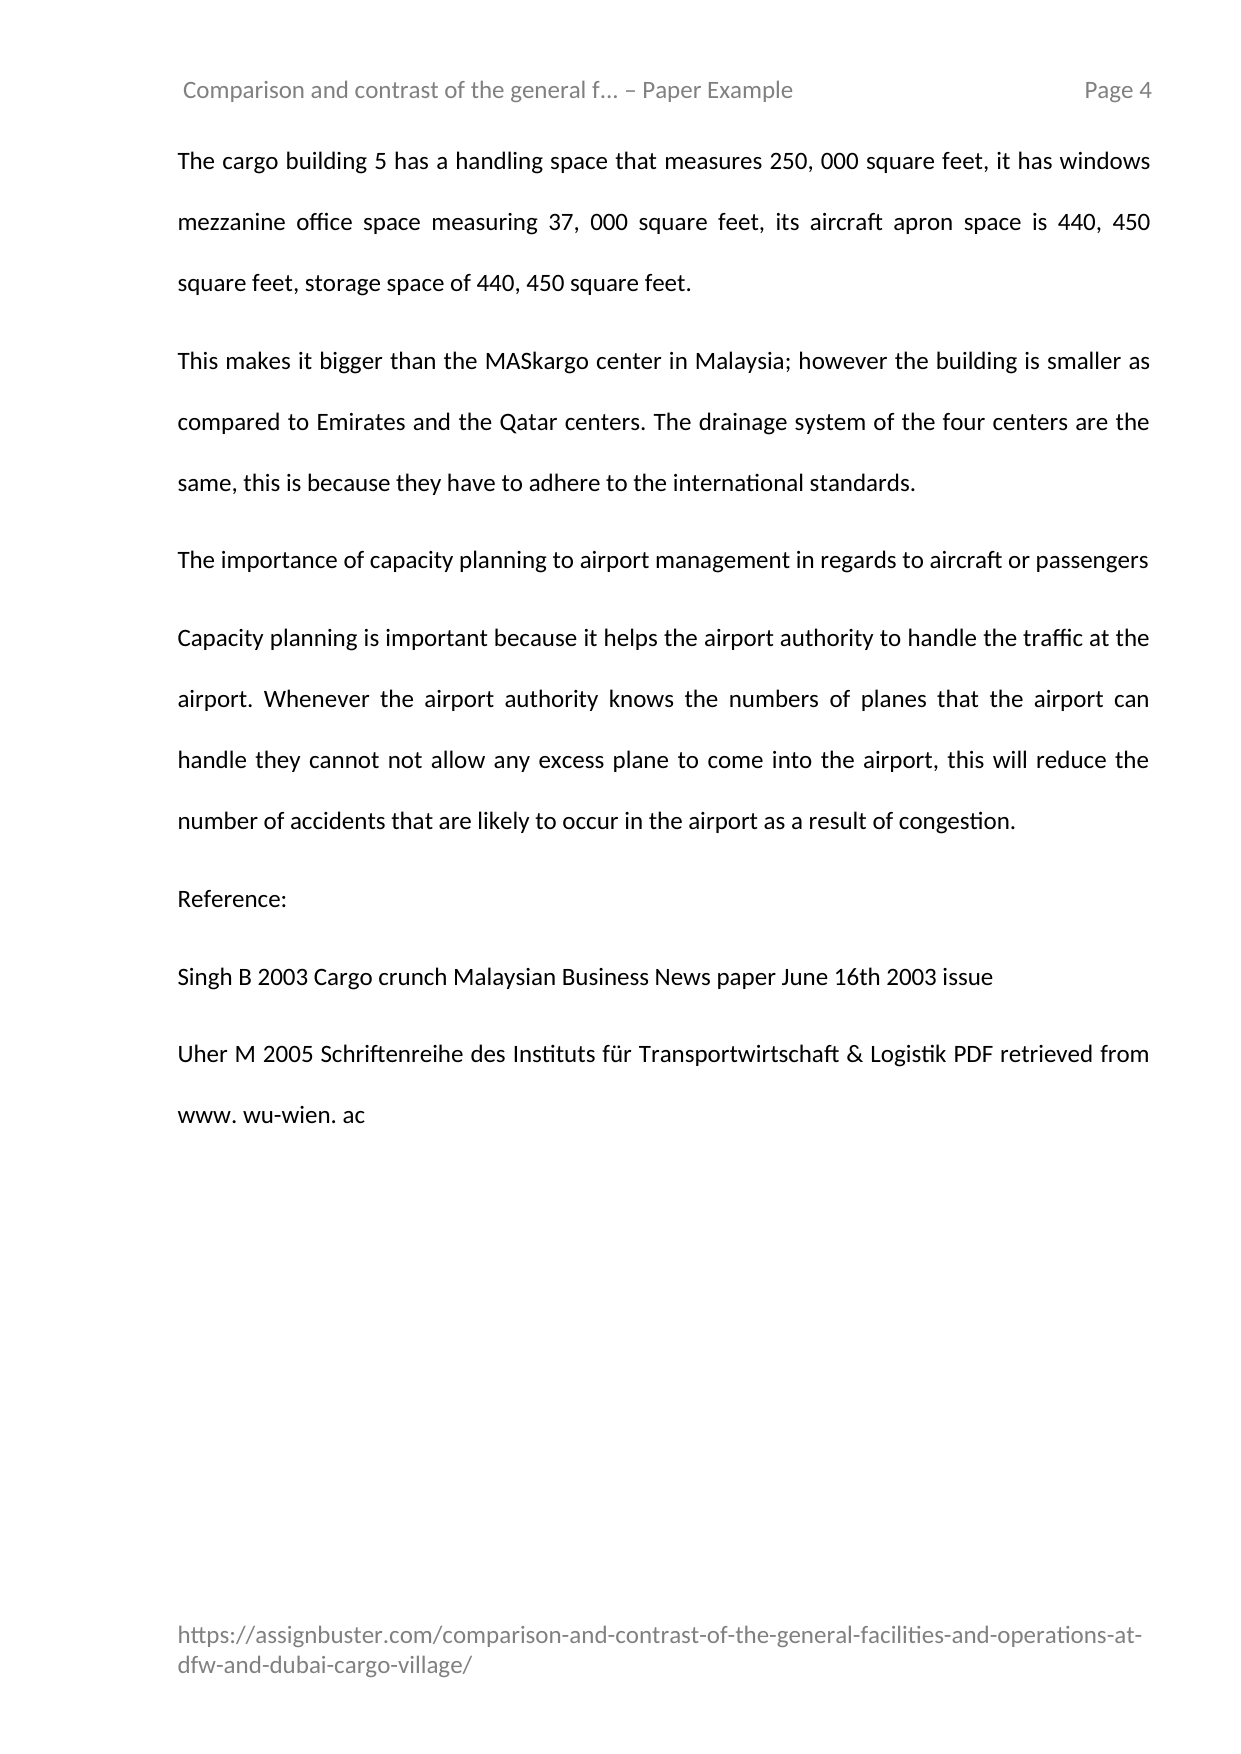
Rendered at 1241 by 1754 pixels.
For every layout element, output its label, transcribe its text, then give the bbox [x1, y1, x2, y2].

text The importance of capacity planning to airport management in regards to aircraft or passengers [177, 544, 1152, 575]
text Singh B 2003 Cargo crunch Malaysian Business News paper June 16th 2003 issue [177, 961, 1152, 991]
text Reference: [177, 883, 1152, 914]
text Capacity planning is important because it helps the airport authority to handle the traffic at the airport. Whenever the airport authority knows the numbers of planes that the airport can handle they cannot not allow any excess plane to come into the airport, this will reduce the number of accidents that are likely to occur in the airport as a result of congestion. [177, 622, 1152, 836]
text This makes it bigger than the MASkargo center in Malaysia; however the building is smaller as compared to Emirates and the Qatar centers. The drainage system of the four centers are the same, this is because they have to adhere to the international standards. [177, 345, 1152, 497]
text The cargo building 5 has a handling space that measures 250, 000 square feet, it has windows mezzanine office space measuring 37, 000 square feet, its aircraft apron space is 440, 450 square feet, storage space of 440, 450 square feet. [177, 145, 1152, 298]
text Uher M 2005 Schriftenreihe des Instituts für Transportwirtschaft & Logistik PDF retrieved from www. wu-wien. ac [177, 1038, 1152, 1130]
